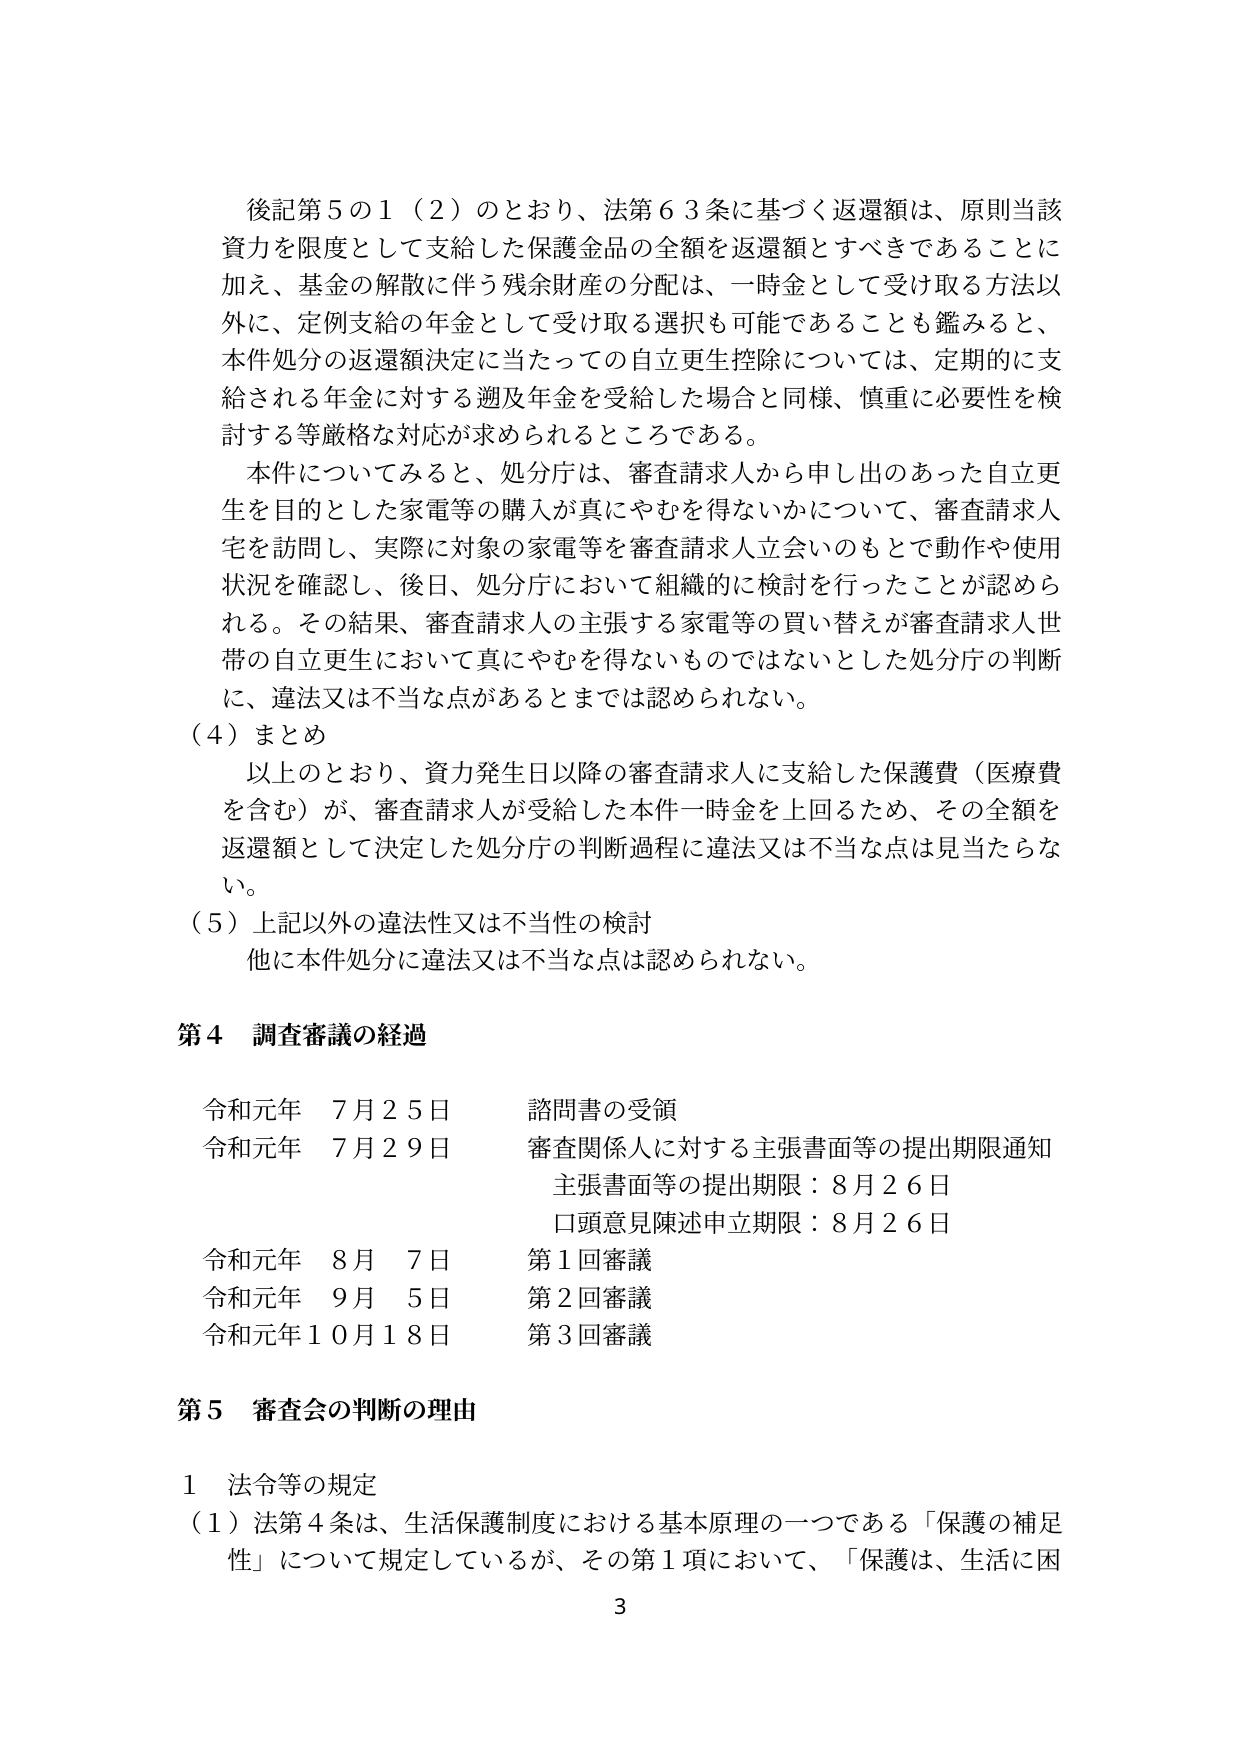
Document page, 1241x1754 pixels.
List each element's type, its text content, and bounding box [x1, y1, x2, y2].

text １ 法令等の規定 [177, 1465, 1063, 1503]
text 令和元年 ７月２５日 諮問書の受領 [177, 1090, 1063, 1128]
text 第４ 調査審議の経過 [177, 1015, 1063, 1053]
text 令和元年 ８月 ７日 第１回審議 [177, 1240, 1063, 1278]
text 本件についてみると、処分庁は、審査請求人から申し出のあった自立更生を目的とした家電等の購入が真にやむを得ないかについて、審査請求人宅を訪問し、実際に対象の家電等を審査請求人立会いのもとで動作や使用状況を確認し、後日、処分庁において組織的に検討を行ったことが認められる。その結果、審査請求人の主張する家電等の買い替えが審査請求人世帯の自立更生において真にやむを得ないものではないとした処分庁の判断に、違法又は不当な点があるとまでは認められない。 [221, 453, 1063, 715]
text （４）まとめ [177, 715, 1063, 753]
text 令和元年 ７月２９日 審査関係人に対する主張書面等の提出期限通知 [177, 1128, 1063, 1165]
text 他に本件処分に違法又は不当な点は認められない。 [221, 940, 1063, 978]
text 以上のとおり、資力発生日以降の審査請求人に支給した保護費（医療費を含む）が、審査請求人が受給した本件一時金を上回るため、その全額を返還額として決定した処分庁の判断過程に違法又は不当な点は見当たらない。 [221, 753, 1063, 903]
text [177, 1503, 1063, 1578]
text 後記第５の１（２）のとおり、法第６３条に基づく返還額は、原則当該資力を限度として支給した保護金品の全額を返還額とすべきであることに加え、基金の解散に伴う残余財産の分配は、一時金として受け取る方法以外に、定例支給の年金として受け取る選択も可能であることも鑑みると、本件処分の返還額決定に当たっての自立更生控除については、定期的に支給される年金に対する遡及年金を受給した場合と同様、慎重に必要性を検討する等厳格な対応が求められるところである。 [221, 190, 1063, 453]
text 令和元年１０月１８日 第３回審議 [177, 1315, 1063, 1353]
text 口頭意見陳述申立期限：８月２６日 [177, 1203, 1063, 1240]
text 令和元年 ９月 ５日 第２回審議 [177, 1278, 1063, 1315]
text （５）上記以外の違法性又は不当性の検討 [177, 903, 1063, 940]
text 主張書面等の提出期限：８月２６日 [177, 1165, 1063, 1203]
text 第５ 審査会の判断の理由 [177, 1390, 1063, 1428]
